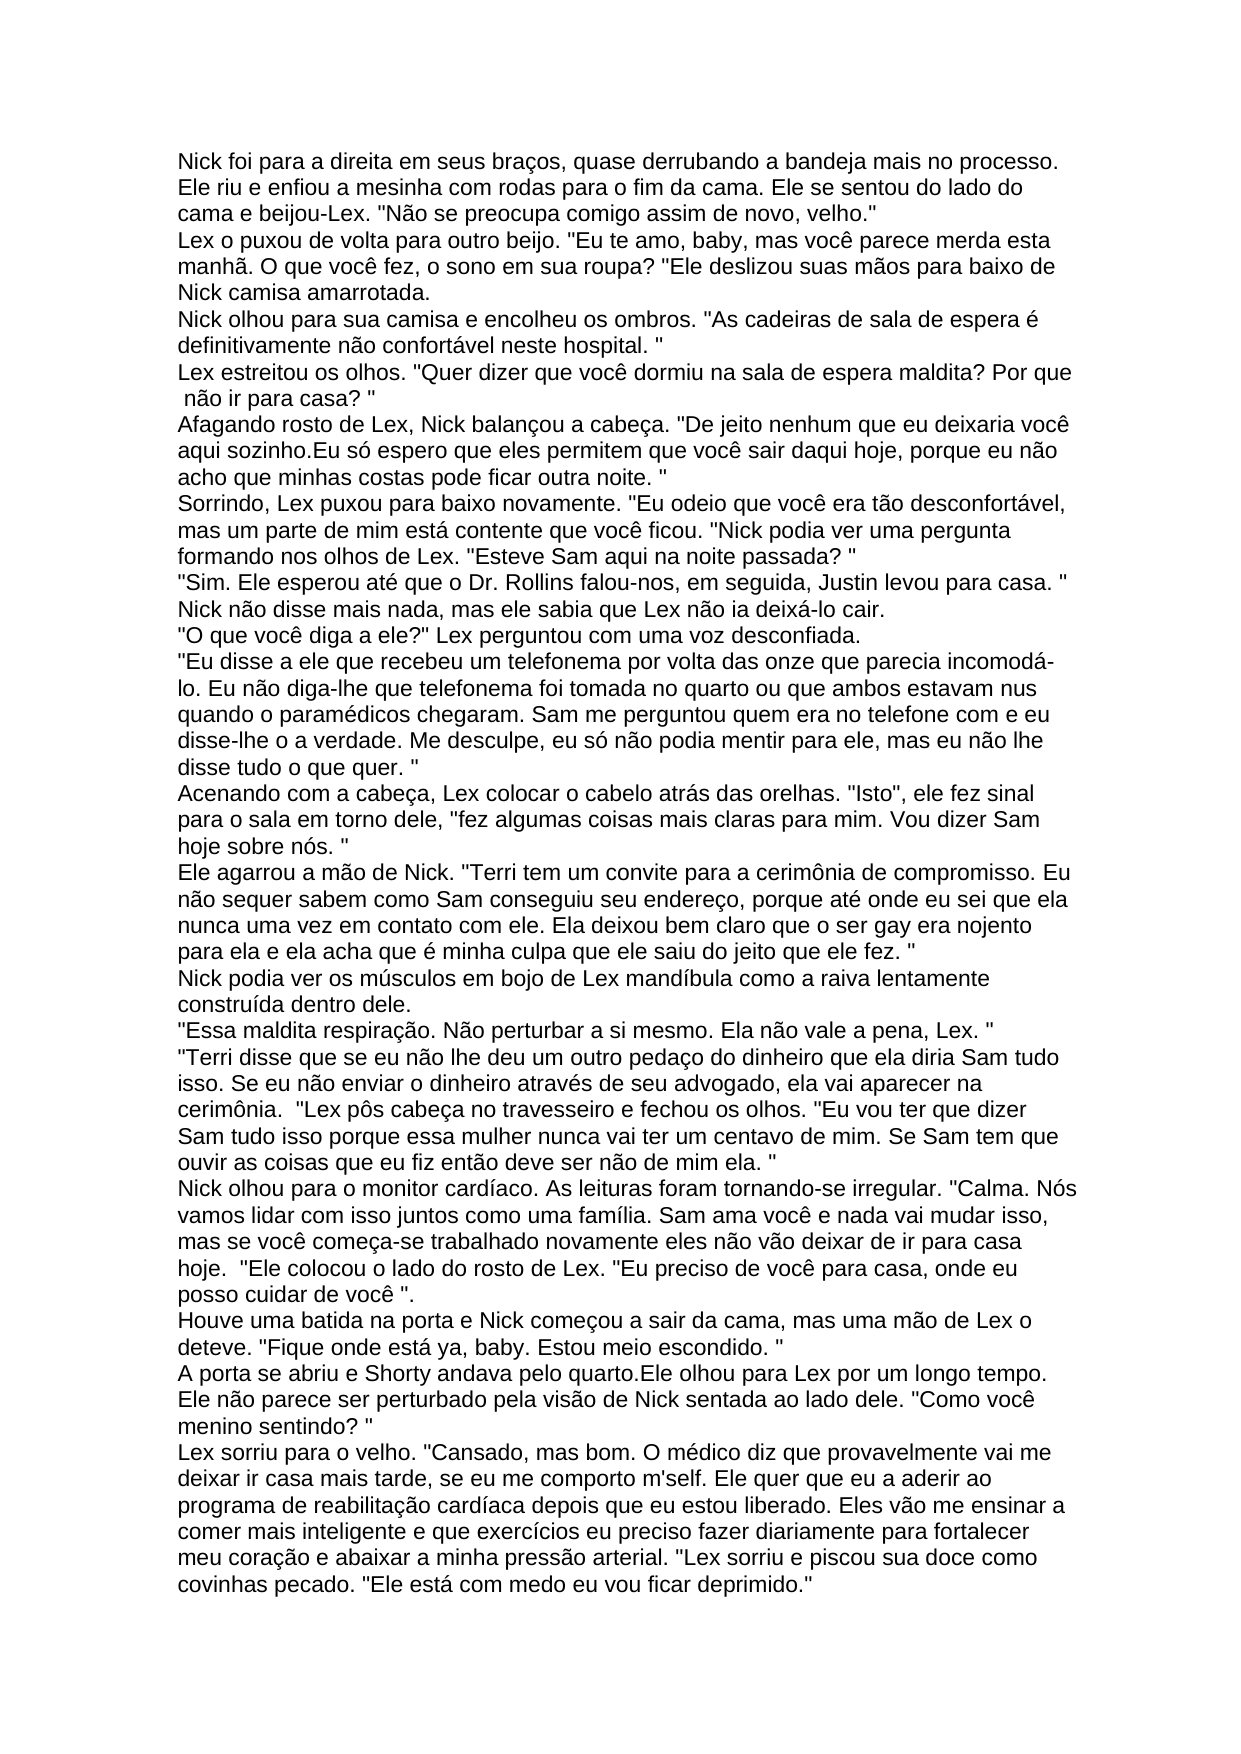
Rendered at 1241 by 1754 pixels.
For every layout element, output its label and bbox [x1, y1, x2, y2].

text [177, 148, 1078, 1597]
